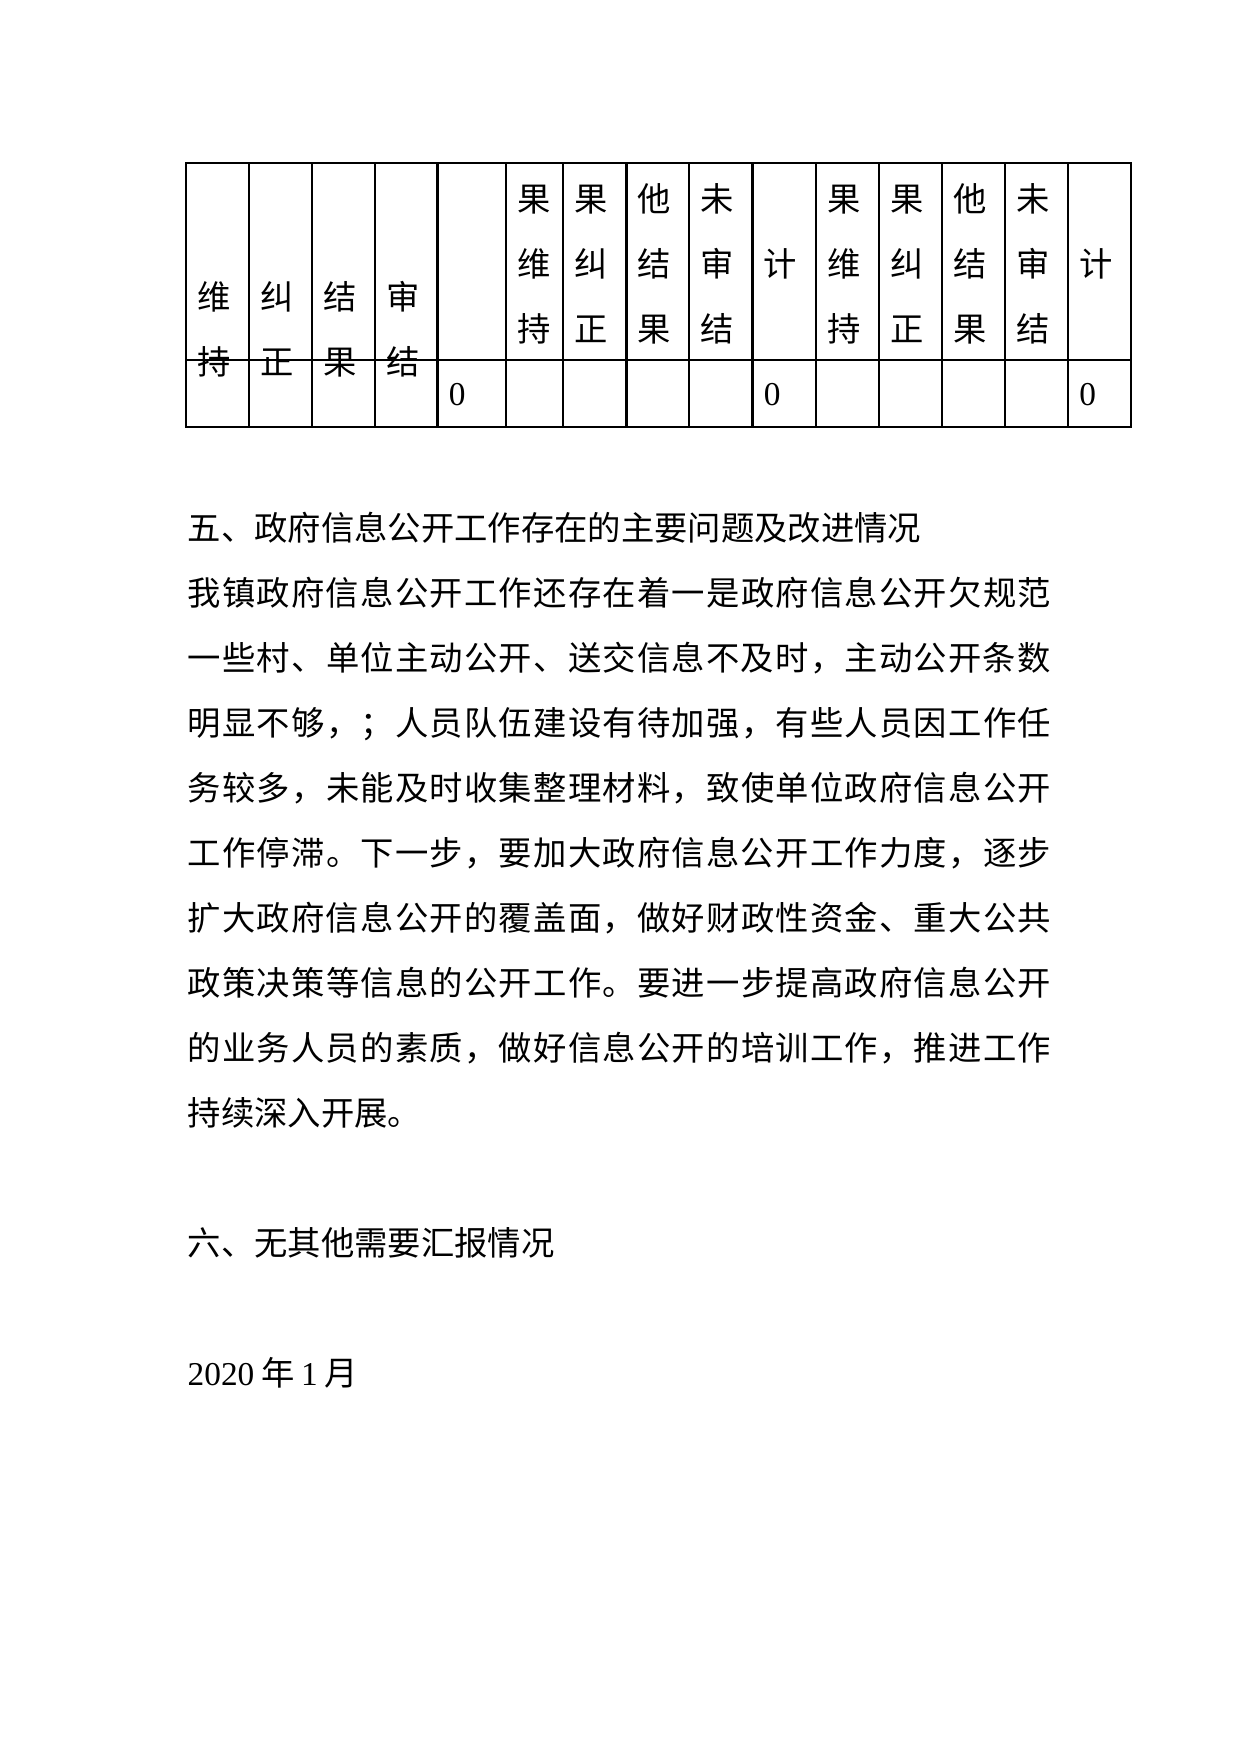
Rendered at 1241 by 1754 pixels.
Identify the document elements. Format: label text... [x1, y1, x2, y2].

text 2020年1月 [187, 1338, 1053, 1403]
table_cell [507, 361, 562, 426]
table_cell 尚未 审结 [690, 164, 751, 359]
table_cell 结果维持 [817, 164, 878, 359]
text 我镇政府信息公开工作还存在着一是政府信息公开欠规范，一些村、单位主动公开、送交信息不及时，主动公开条数明显不够，；人员队伍建设有待加强，有些人员因工作任务较多，未能及时收集整理材料，致使单位政府信息公开工作停滞。下一步，要加大政府信息公开工作力度，逐步扩大政府信息公开的覆盖面，做好财政性资金、重大公共政策决策等信息的公开工作。要进一步提高政府信息公开的业务人员的素质，做好信息公开的培训工作，推进工作持续深入开展。 [187, 558, 1053, 1143]
table_cell 总计 [754, 164, 815, 359]
table_cell 0 [754, 361, 815, 426]
table_cell [690, 361, 751, 426]
table_cell 0 [1069, 361, 1130, 426]
table_cell [817, 361, 878, 426]
table_cell 尚未审结 [1006, 164, 1067, 359]
table_cell 总计 [1069, 164, 1130, 359]
table_cell [313, 361, 374, 426]
table_cell [628, 361, 688, 426]
text 六、无其他需要汇报情况 [187, 1208, 1053, 1273]
table_cell 结果 纠正 [880, 164, 941, 359]
table_cell 其他 结果 [628, 164, 688, 359]
table_cell 结果纠正 [564, 164, 625, 359]
table_cell 0 [439, 361, 505, 426]
table_cell [564, 361, 625, 426]
table_cell 其他 结果 [943, 164, 1004, 359]
table_cell [250, 361, 311, 426]
table_cell [943, 361, 1004, 426]
table_cell [376, 361, 436, 426]
table_cell 结果维持 [507, 164, 562, 359]
table_cell [1006, 361, 1067, 426]
table_cell [187, 361, 248, 426]
table_cell [880, 361, 941, 426]
text 五、政府信息公开工作存在的主要问题及改进情况 [187, 493, 1053, 558]
